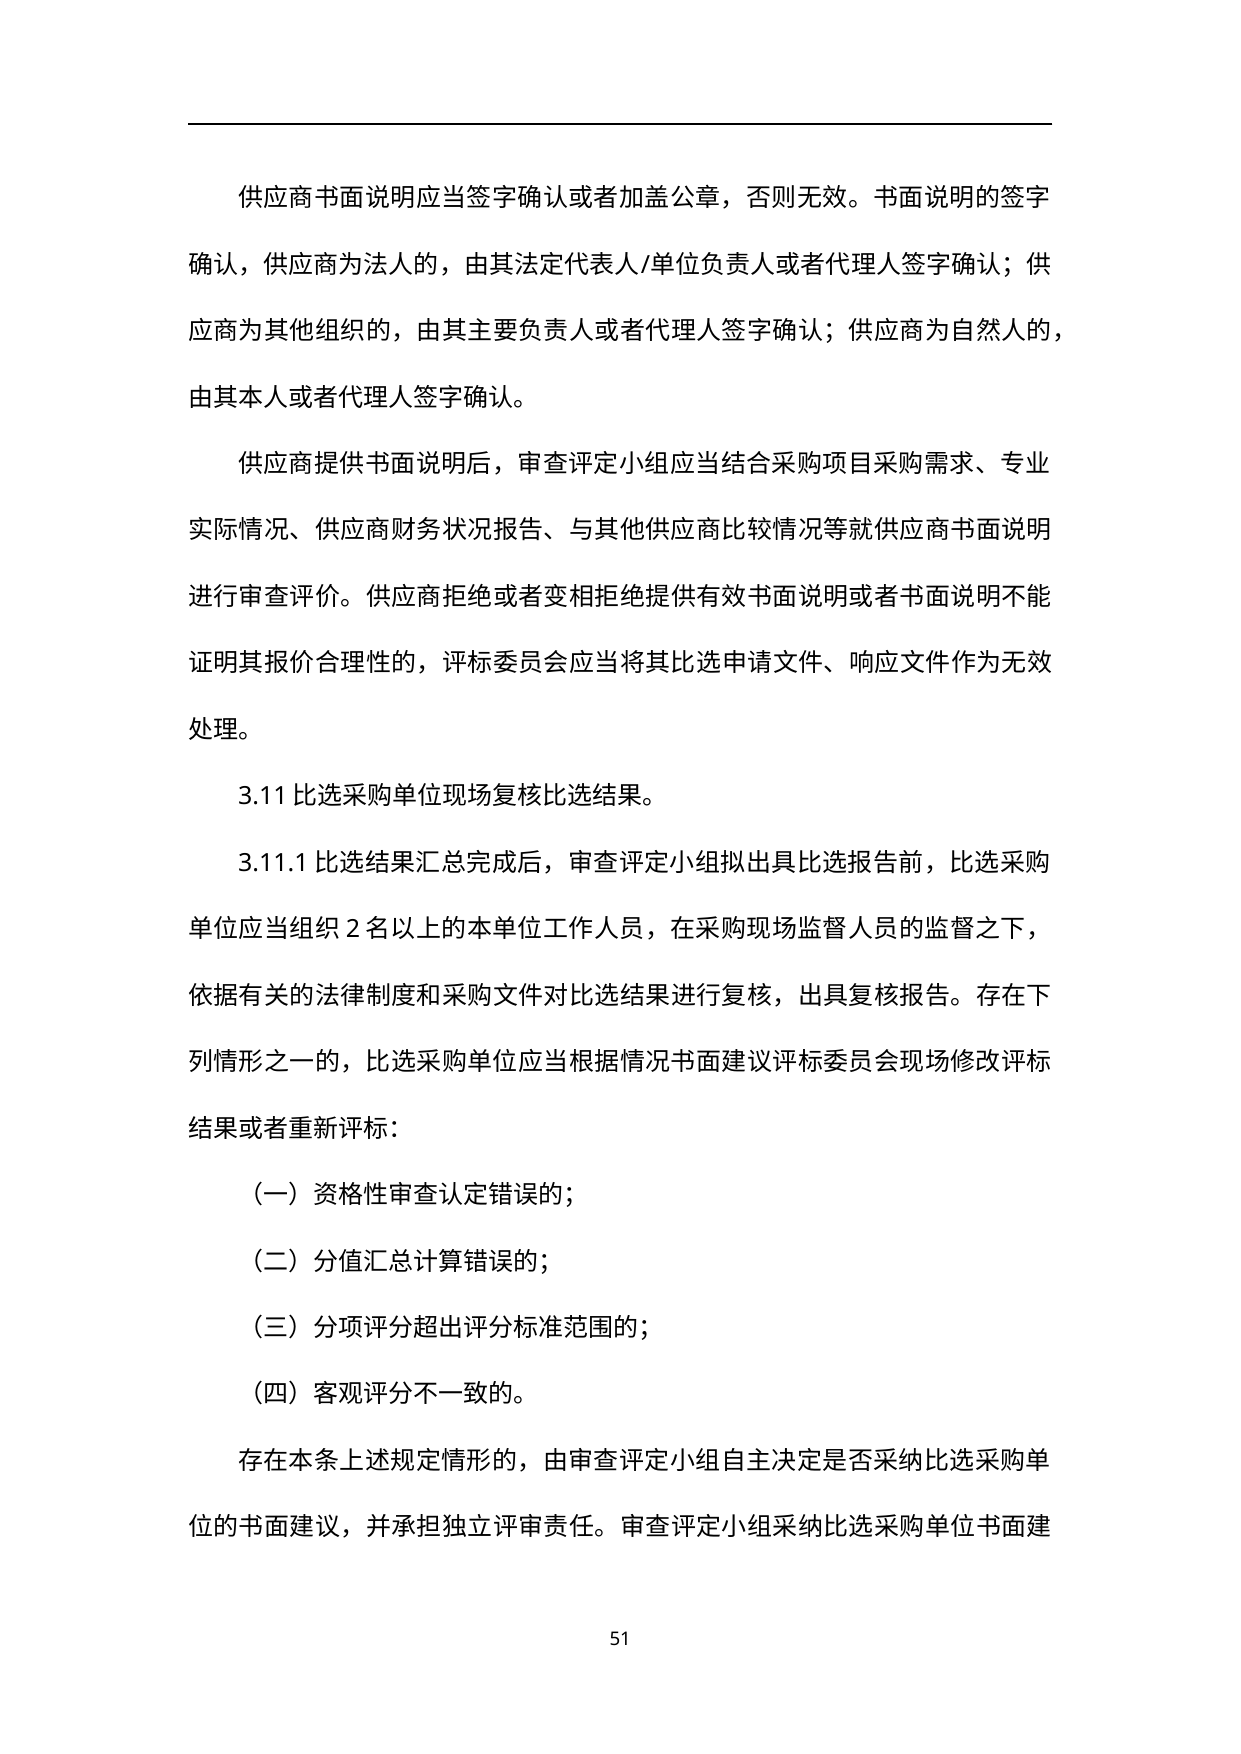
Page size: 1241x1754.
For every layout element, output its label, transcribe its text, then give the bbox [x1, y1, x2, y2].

text 3.11.1比选结果汇总完成后，审查评定小组拟出具比选报告前，比选采购单位应当组织2名以上的本单位工作人员，在采购现场监督人员的监督之下，依据有关的法律制度和采购文件对比选结果进行复核，出具复核报告。存在下列情形之一的，比选采购单位应当根据情况书面建议评标委员会现场修改评标结果或者重新评标： [188, 827, 1052, 1159]
text 供应商书面说明应当签字确认或者加盖公章，否则无效。书面说明的签字确认，供应商为法人的，由其法定代表人/单位负责人或者代理人签字确认；供应商为其他组织的，由其主要负责人或者代理人签字确认；供应商为自然人的，由其本人或者代理人签字确认。 [188, 162, 1052, 428]
text （一）资格性审查认定错误的； [188, 1159, 1052, 1226]
text （二）分值汇总计算错误的； [188, 1226, 1052, 1292]
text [188, 1425, 1052, 1558]
text （三）分项评分超出评分标准范围的； [188, 1292, 1052, 1359]
text 供应商提供书面说明后，审查评定小组应当结合采购项目采购需求、专业实际情况、供应商财务状况报告、与其他供应商比较情况等就供应商书面说明进行审查评价。供应商拒绝或者变相拒绝提供有效书面说明或者书面说明不能证明其报价合理性的，评标委员会应当将其比选申请文件、响应文件作为无效处理。 [188, 428, 1052, 761]
text （四）客观评分不一致的。 [188, 1359, 1052, 1425]
text 3.11比选采购单位现场复核比选结果。 [188, 761, 1052, 827]
